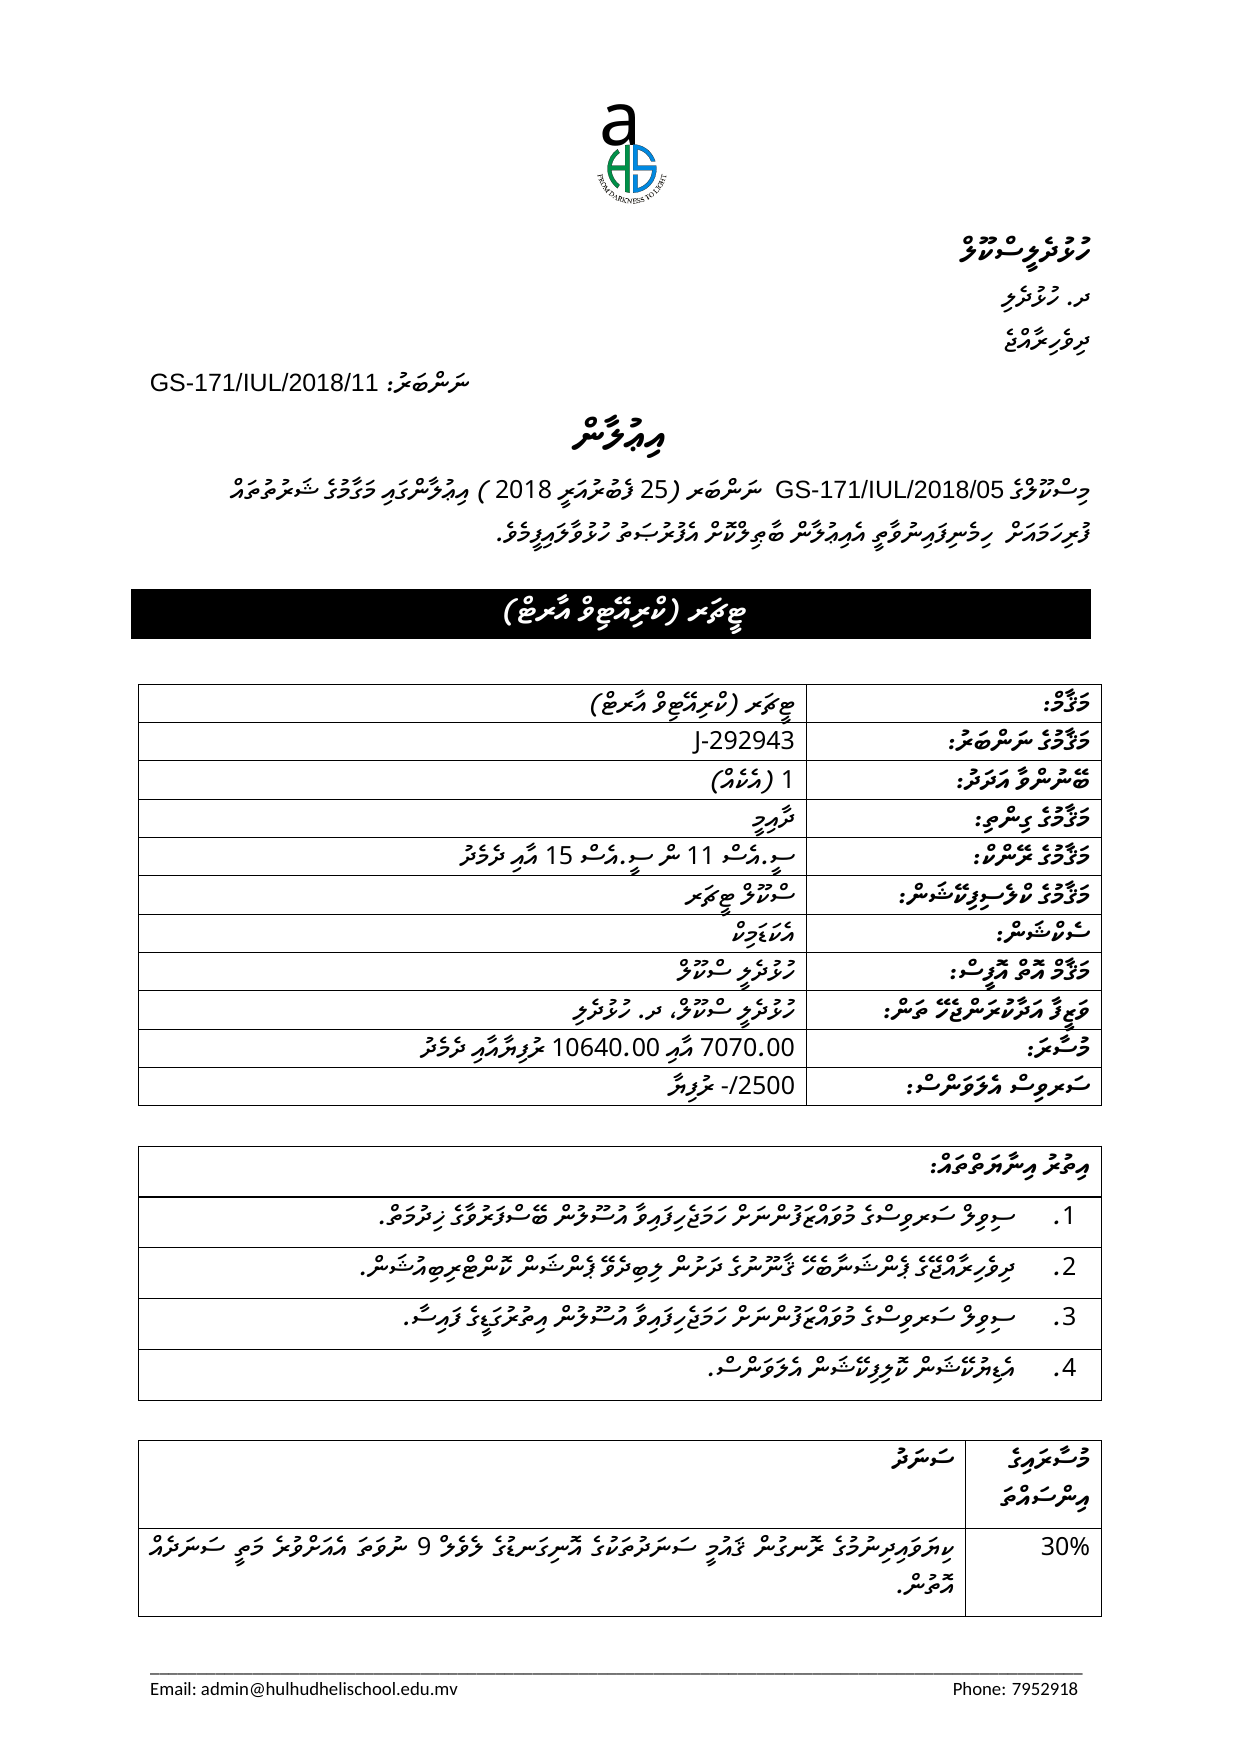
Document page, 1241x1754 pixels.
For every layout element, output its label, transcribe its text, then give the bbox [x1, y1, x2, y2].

text ޓީޗަރ (ކްރިއޭޓިވް އާރޓް) [150, 588, 1090, 632]
table_header އިތުރު އިނާޔަތްތައް: [139, 1147, 1101, 1196]
table_cell ދިވެހިރާއްޖޭގެ ޕެންޝަނާބެހޭ ޤާނޫނުގެ ދަށުން ލިބިދެވޭ ޕެންޝަން ކޮންޓްރިބިއުޝަން. [139, 1248, 1101, 1298]
table_cell ސްކޫލް ޓީޗަރ [139, 876, 806, 914]
table_cell 1 (އެކެއް) [139, 761, 806, 799]
table_cell 7070.00 އާއި 10640.00 ރުފިޔާއާއި ދެމެދު [139, 1030, 806, 1067]
table_cell ސިވިލް ސަރވިސްގެ މުވައްޒަފުންނަށް ހަމަޖެހިފައިވާ އުސޫލުން އިތުރުގަޑީގެ ފައިސާ. [139, 1299, 1101, 1349]
table_cell މުސާރަ: [807, 1030, 1101, 1067]
text ހުޅުދެލީސްކޫލް [150, 229, 1090, 272]
table_cell ބޭނުންވާ އަދަދު: [807, 761, 1101, 799]
text ނަންބަރު: GS-171/IUL/2018/11 [150, 364, 1090, 402]
table_cell J-292943 [139, 723, 806, 760]
table_header ޓީޗަރ (ކްރިއޭޓިވް އާރޓް) [139, 685, 806, 722]
table_cell ވަޒީފާ އަދާކުރަންޖެހޭ ތަން: [807, 991, 1101, 1029]
table_cell ސަރވިސް އެލަވަންސް: [807, 1068, 1101, 1105]
table_cell މަޤާމް އޮތް އޮފީސް: [807, 953, 1101, 990]
text ދ. ހުޅުދެލި [150, 279, 1090, 316]
table_header ސަނަދު [139, 1441, 965, 1528]
table_cell މަޤާމުގެ ނަންބަރު: [807, 723, 1101, 760]
table_cell ސީ.އެސް 11 ން ސީ.އެސް 15 އާއި ދެމެދު [139, 838, 806, 875]
table_header މުސާރައިގެ އިންސައްތަ [966, 1441, 1101, 1528]
text މިސްކޫލްގެ GS-171/IUL/2018/05 ނަންބަރ (25 ފެބުރުއަރީ 2018 ) އިޢުލާންގައި މަގާމުގެ ޝަރުތުތައް ފުރިހަމައަށް ހިމެނިފައިނުވާތީ އެއިޢުލާން ބާޠިލްކޮށް އެފުރުޞަތު ހުޅުވާލައިފީމެވެ. [150, 472, 1090, 552]
table_cell ސިވިލް ސަރވިސްގެ މުވައްޒަފުންނަށް ހަމަޖެހިފައިވާ އުސޫލުން ބޭސްފަރުވާގެ ޚިދުމަތް. [139, 1198, 1101, 1247]
table_cell ސެކްޝަން: [807, 915, 1101, 952]
table_cell 30% [966, 1529, 1101, 1616]
table_cell ހުޅުދެލީ ސްކޫލް [139, 953, 806, 990]
table_cell މަޤާމުގެ ކްލެސިފިކޭޝަން: [807, 876, 1101, 914]
table_cell 2500/- ރުފިޔާ [139, 1068, 806, 1105]
table_cell މަޤާމުގެ ގިންތި: [807, 800, 1101, 837]
table_cell ކިޔަވައިދިނުމުގެ ރޮނގުން ޤައުމީ ސަނަދުތަކުގެ އޮނިގަނޑުގެ ލެވެލް 9 ނުވަތަ އެއަށްވުރެ މަތީ ސަނަދެއް އޮތުން. [139, 1529, 965, 1616]
table_cell އެކަޑަމިކް [139, 915, 806, 952]
text ދިވެހިރާއްޖެ [150, 322, 1090, 359]
text a [150, 66, 1090, 168]
text އިޢުލާން [150, 407, 1090, 463]
table_cell ދާއިމީ [139, 800, 806, 837]
table_cell ހުޅުދެލީ ސްކޫލް، ދ. ހުޅުދެލި [139, 991, 806, 1029]
table_cell އެޑިޔުކޭޝަން ކޮލިފިކޭޝަން އެލަވަންސް. [139, 1350, 1101, 1400]
table_cell މަޤާމުގެ ރޭންކް: [807, 838, 1101, 875]
table_header މަޤާމް: [807, 685, 1101, 722]
